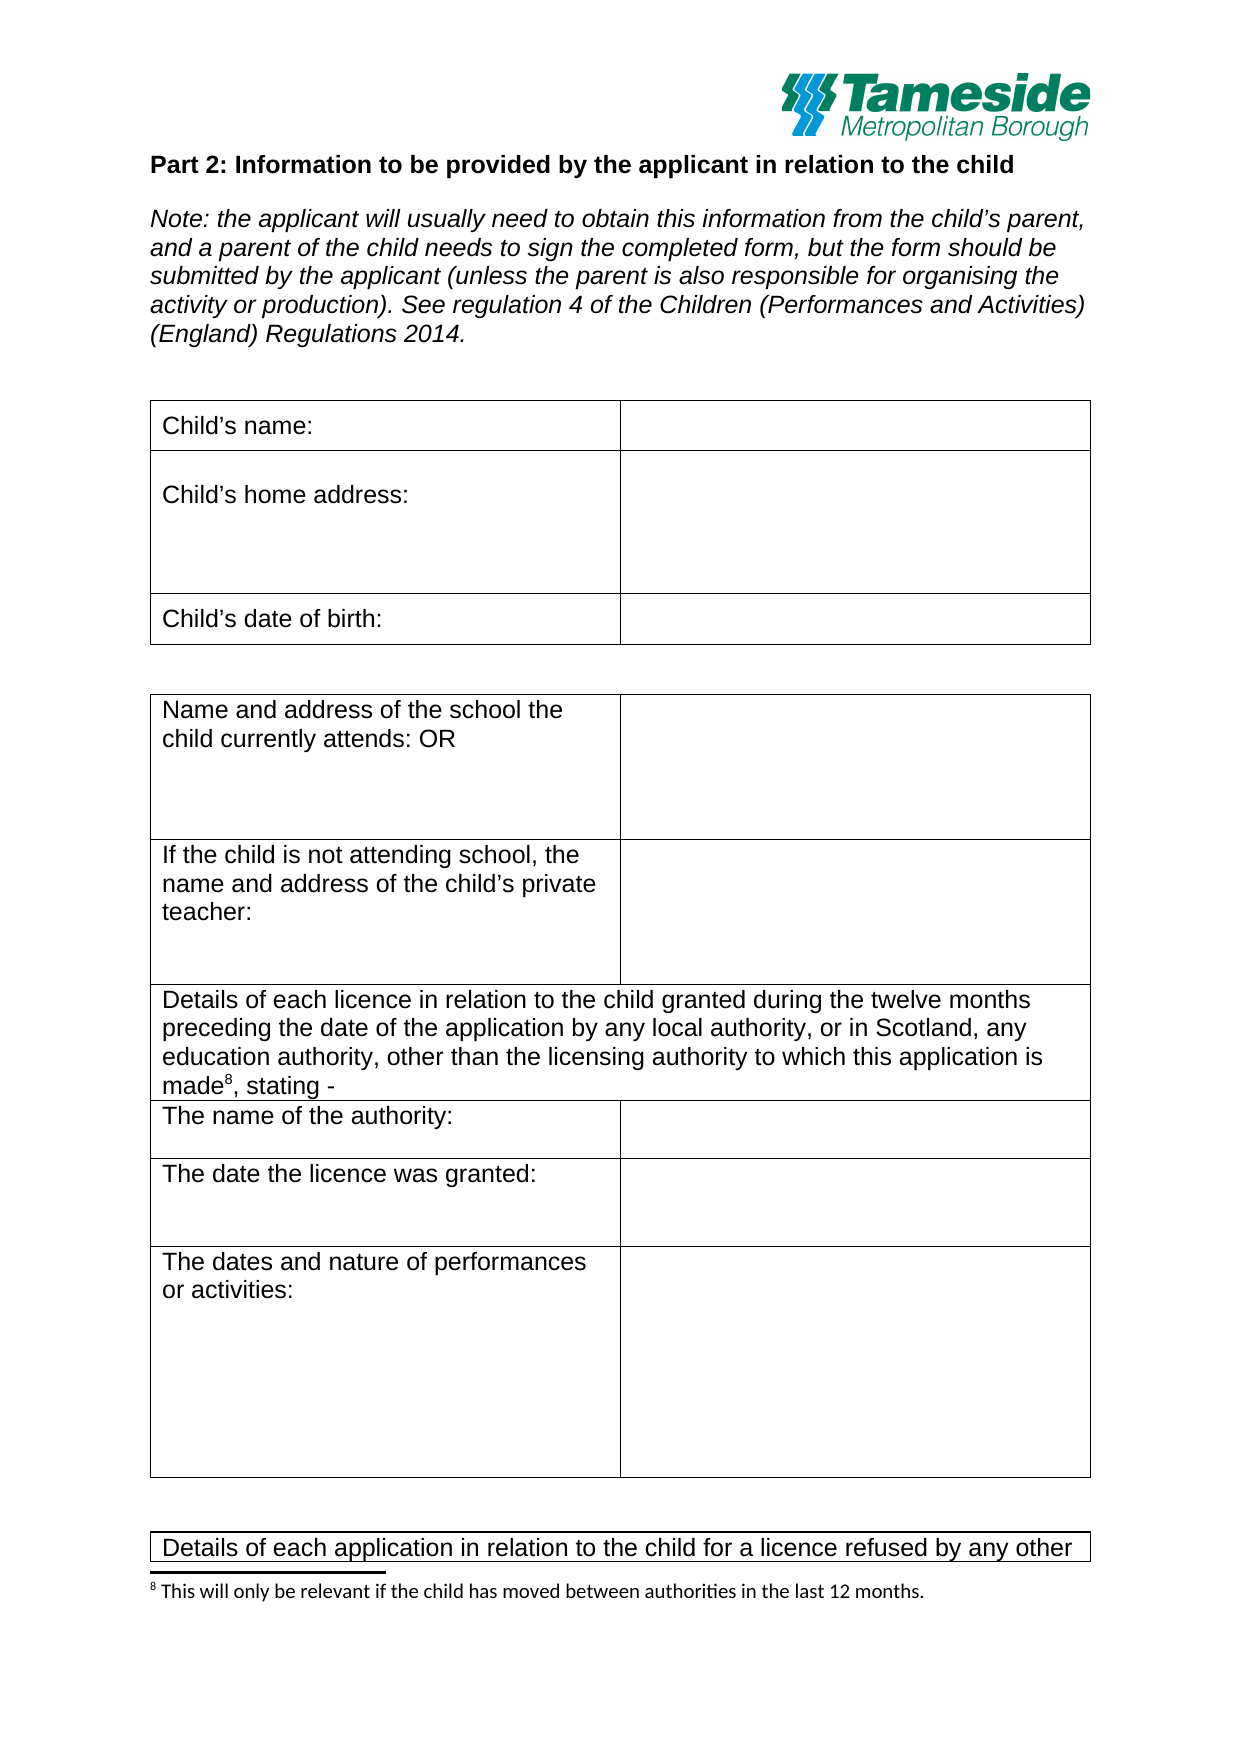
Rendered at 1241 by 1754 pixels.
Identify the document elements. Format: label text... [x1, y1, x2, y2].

table_cell [621, 1159, 1090, 1246]
table_cell The dates and nature of performances or activities: [151, 1247, 620, 1477]
table_cell The date the licence was granted: [151, 1159, 620, 1246]
table_cell If the child is not attending school, the name and address of the child’s private teacher: [151, 840, 620, 984]
table_cell Child’s date of birth: [151, 594, 620, 643]
subtitle Part 2: Information to be provided by the applicant in relation to the child [150, 150, 1090, 179]
table_header [621, 401, 1090, 450]
table_cell The name of the authority: [151, 1101, 620, 1158]
table_cell [621, 1101, 1090, 1158]
table_header Child’s name: [151, 401, 620, 450]
picture [781, 73, 1091, 141]
table_cell [621, 594, 1090, 643]
table_cell Child’s home address: [151, 451, 620, 593]
table_cell [621, 1247, 1090, 1477]
table_header Name and address of the school the child currently attends: OR [151, 695, 620, 839]
table_cell [621, 840, 1090, 984]
table_cell Details of each licence in relation to the child granted during the twelve months preceding the date of the application by any local authority, or in Scotland, any education authority, other than the licensing authority to which this application is made, stating - [151, 985, 1090, 1100]
table_cell [621, 451, 1090, 593]
subtitle Note: the applicant will usually need to obtain this information from the child’s parent, and a parent of the child needs to sign the completed form, but the form should be submitted by the applicant (unless the parent is also responsible for organising the activity or production). See regulation 4 of the Children (Performances and Activities) (England) Regulations 2014. [150, 204, 1090, 348]
table_header [621, 695, 1090, 839]
